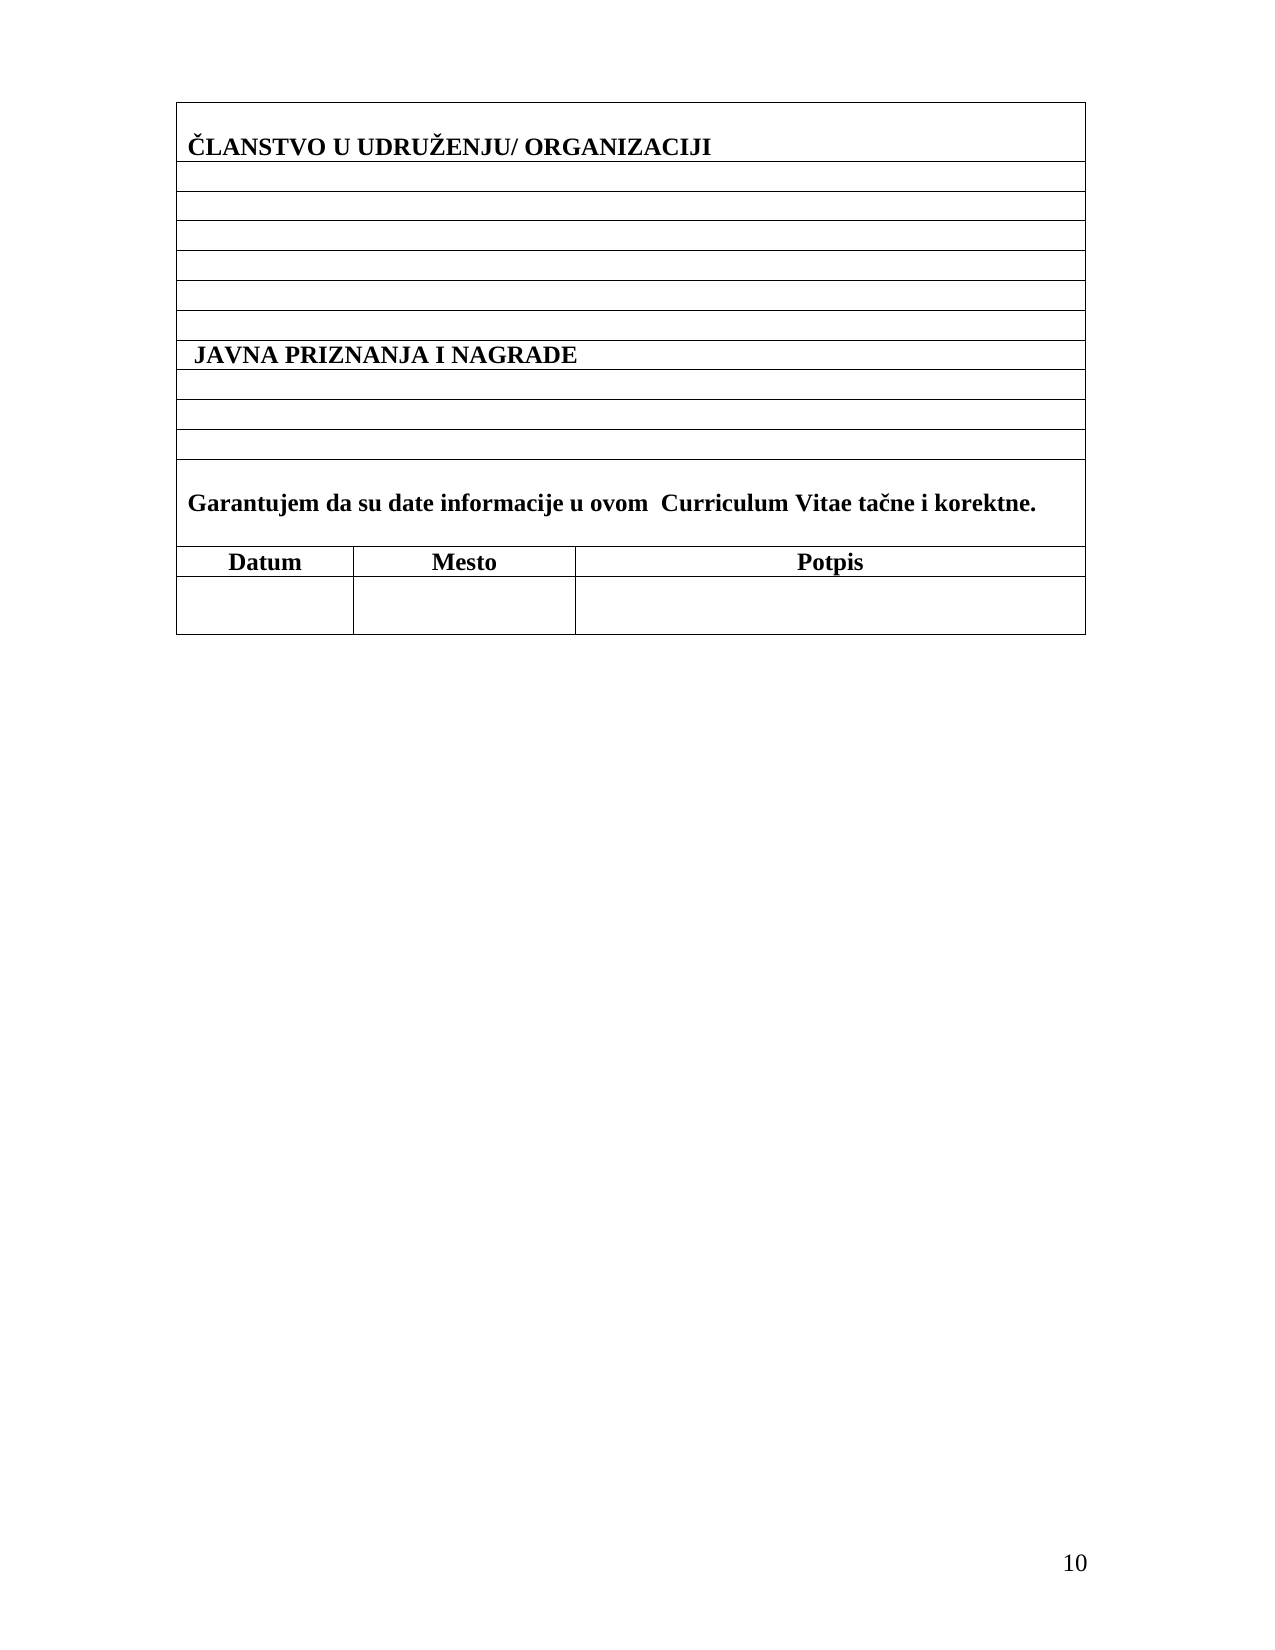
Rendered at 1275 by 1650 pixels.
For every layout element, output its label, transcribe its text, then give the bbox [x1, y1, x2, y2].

table_cell [177, 162, 1085, 191]
table_cell Garantujem da su date informacije u ovom Curriculum Vitae tačne i korektne. [177, 460, 1085, 546]
table_cell [177, 311, 1085, 339]
table_cell [177, 251, 1085, 280]
table_cell ČLANSTVO U UDRUŽENJU/ ORGANIZACIJI [177, 103, 1085, 161]
table_cell Potpis [576, 547, 1085, 576]
table_cell JAVNA PRIZNANJA I NAGRADE [177, 341, 1085, 369]
table_cell [576, 577, 1085, 634]
table_cell [177, 221, 1085, 250]
table_cell [177, 281, 1085, 310]
table_cell [177, 370, 1085, 399]
table_cell [177, 400, 1085, 429]
table_cell [177, 192, 1085, 220]
table_cell [177, 430, 1085, 459]
table_cell [354, 577, 575, 634]
table_cell Datum [177, 547, 353, 576]
table_cell Mesto [354, 547, 575, 576]
table_cell [177, 577, 353, 634]
